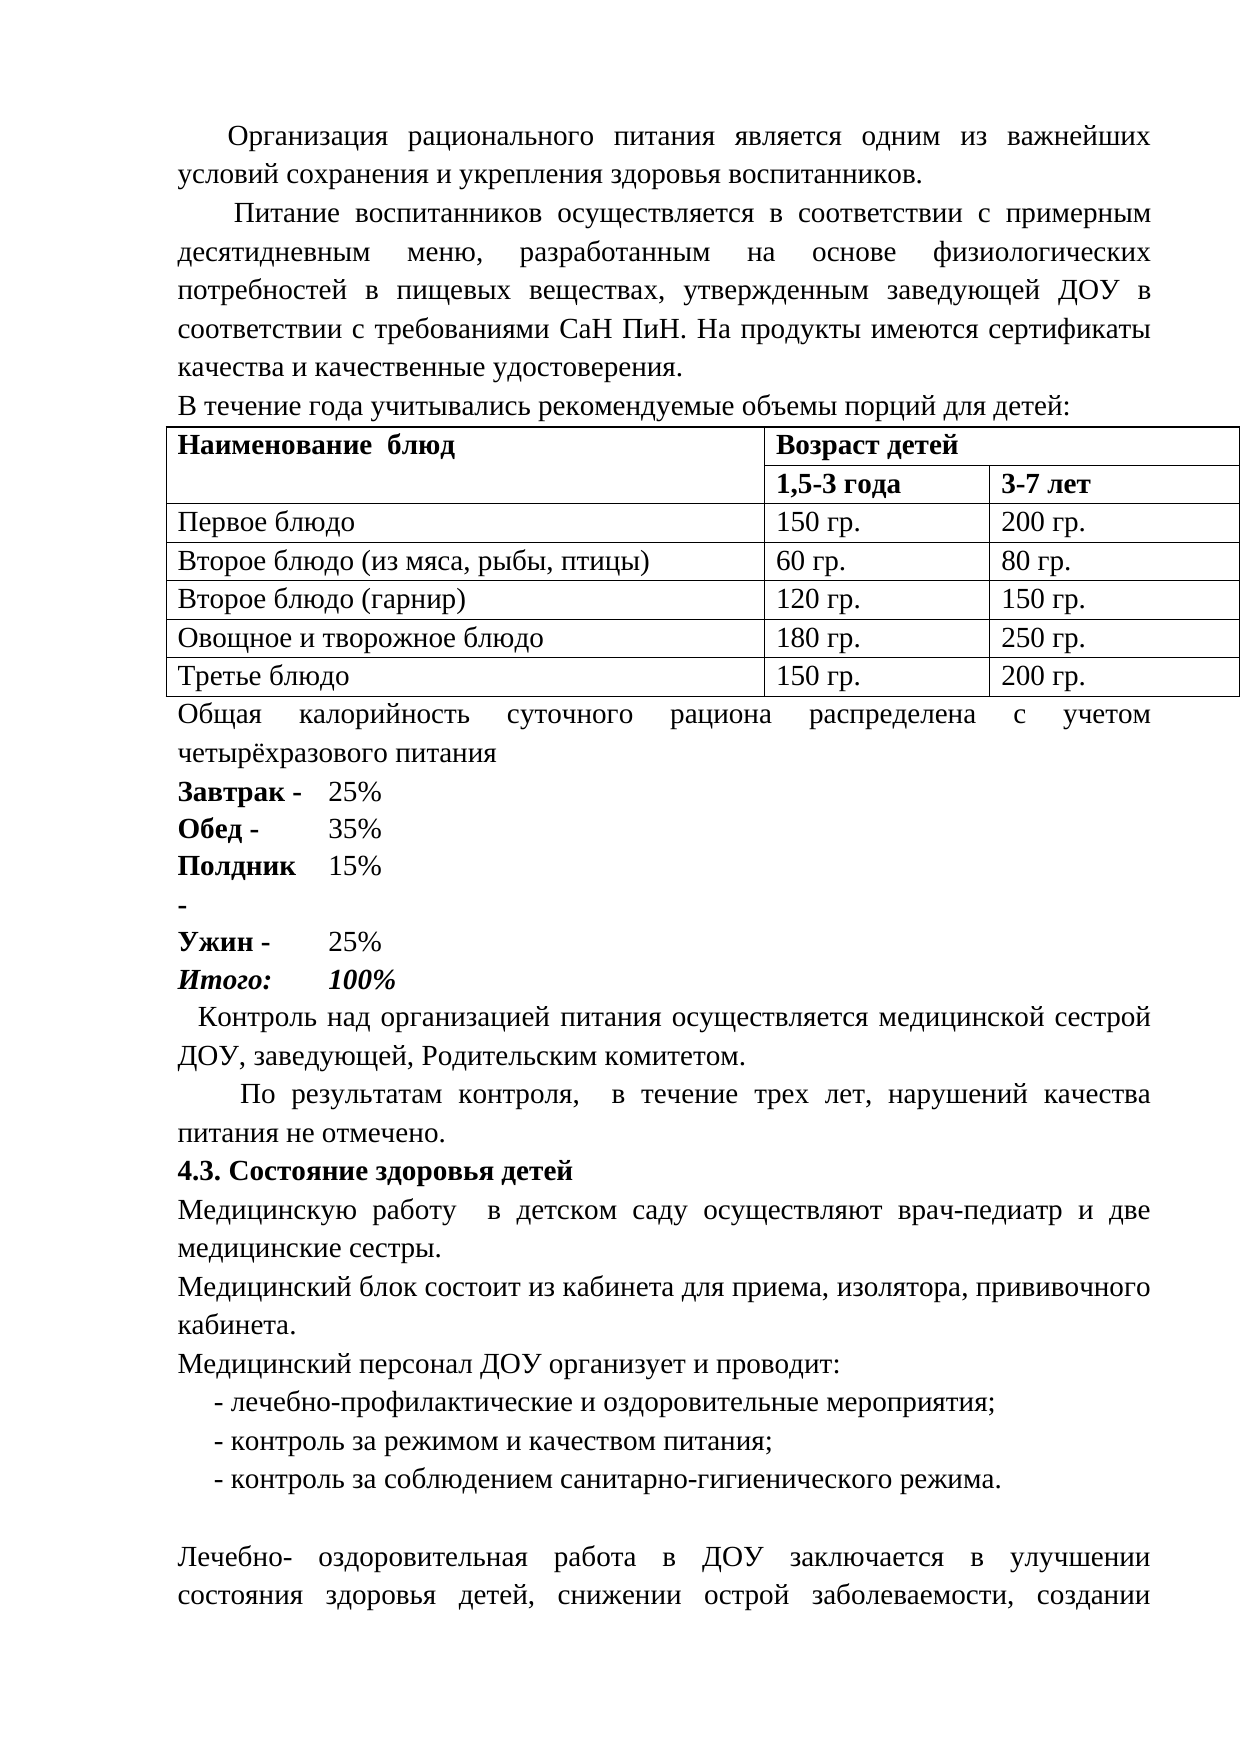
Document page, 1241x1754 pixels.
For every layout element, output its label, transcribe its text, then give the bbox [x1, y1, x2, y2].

table_cell 25% [317, 924, 429, 962]
table_cell Овощное и творожное блюдо [167, 620, 764, 657]
text Организация рационального питания является одним из важнейших условий сохранения и укрепления здоровья воспитанников. [177, 118, 1152, 190]
text Питание воспитанников осуществляется в соответствии с примерным десятидневным меню, разработанным на основе физиологических потребностей в пищевых веществах, утвержденным заведующей ДОУ в соответствии с требованиями СаН ПиН. На продукты имеются сертификаты качества и качественные удостоверения. [177, 195, 1152, 383]
text Медицинскую работу в детском саду осуществляют врач-педиатр и две медицинские сестры. [177, 1192, 1152, 1264]
text Контроль над организацией питания осуществляется медицинской сестрой ДОУ, заведующей, Родительским комитетом. [177, 999, 1152, 1071]
text - лечебно-профилактические и оздоровительные мероприятия; [177, 1384, 1152, 1418]
table_header Завтрак - [166, 774, 317, 811]
text Общая калорийность суточного рациона распределена с учетом четырёхразового питания [177, 697, 1152, 769]
table_header Наименование блюд [167, 428, 764, 503]
table_header 25% [317, 774, 429, 811]
table_cell 200 гр. [990, 658, 1239, 696]
text В течение года учитывались рекомендуемые объемы порций для детей: [177, 388, 1152, 421]
table_cell 35% [317, 811, 429, 848]
table_cell 1,5-3 года [765, 466, 989, 503]
table_header Возраст детей [765, 428, 1239, 465]
text Медицинский персонал ДОУ организует и проводит: [177, 1346, 1152, 1379]
table_cell 100% [317, 962, 429, 999]
table_cell 180 гр. [765, 620, 989, 657]
text 4.3. Состояние здоровья детей [177, 1153, 1152, 1187]
table_cell 250 гр. [990, 620, 1239, 657]
table_cell Полдник- [166, 849, 317, 924]
table_cell Первое блюдо [167, 504, 764, 542]
table_cell 150 гр. [990, 581, 1239, 619]
table_cell Обед - [166, 811, 317, 848]
table_cell Второе блюдо (из мяса, рыбы, птицы) [167, 543, 764, 580]
table_cell Третье блюдо [167, 658, 764, 696]
table_cell 60 гр. [765, 543, 989, 580]
table_cell 120 гр. [765, 581, 989, 619]
table_cell 15% [317, 849, 429, 924]
table_cell 80 гр. [990, 543, 1239, 580]
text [177, 1539, 1152, 1611]
text По результатам контроля, в течение трех лет, нарушений качества питания не отмечено. [177, 1076, 1152, 1148]
table_cell 150 гр. [765, 504, 989, 542]
table_cell Итого: [166, 962, 317, 999]
table_cell Второе блюдо (гарнир) [167, 581, 764, 619]
table_cell 150 гр. [765, 658, 989, 696]
table_cell Ужин - [166, 924, 317, 962]
table_cell 200 гр. [990, 504, 1239, 542]
text - контроль за режимом и качеством питания; [177, 1423, 1152, 1457]
text Медицинский блок состоит из кабинета для приема, изолятора, прививочного кабинета. [177, 1269, 1152, 1341]
table_cell 3-7 лет [990, 466, 1239, 503]
text - контроль за соблюдением санитарно-гигиенического режима. [177, 1462, 1152, 1495]
